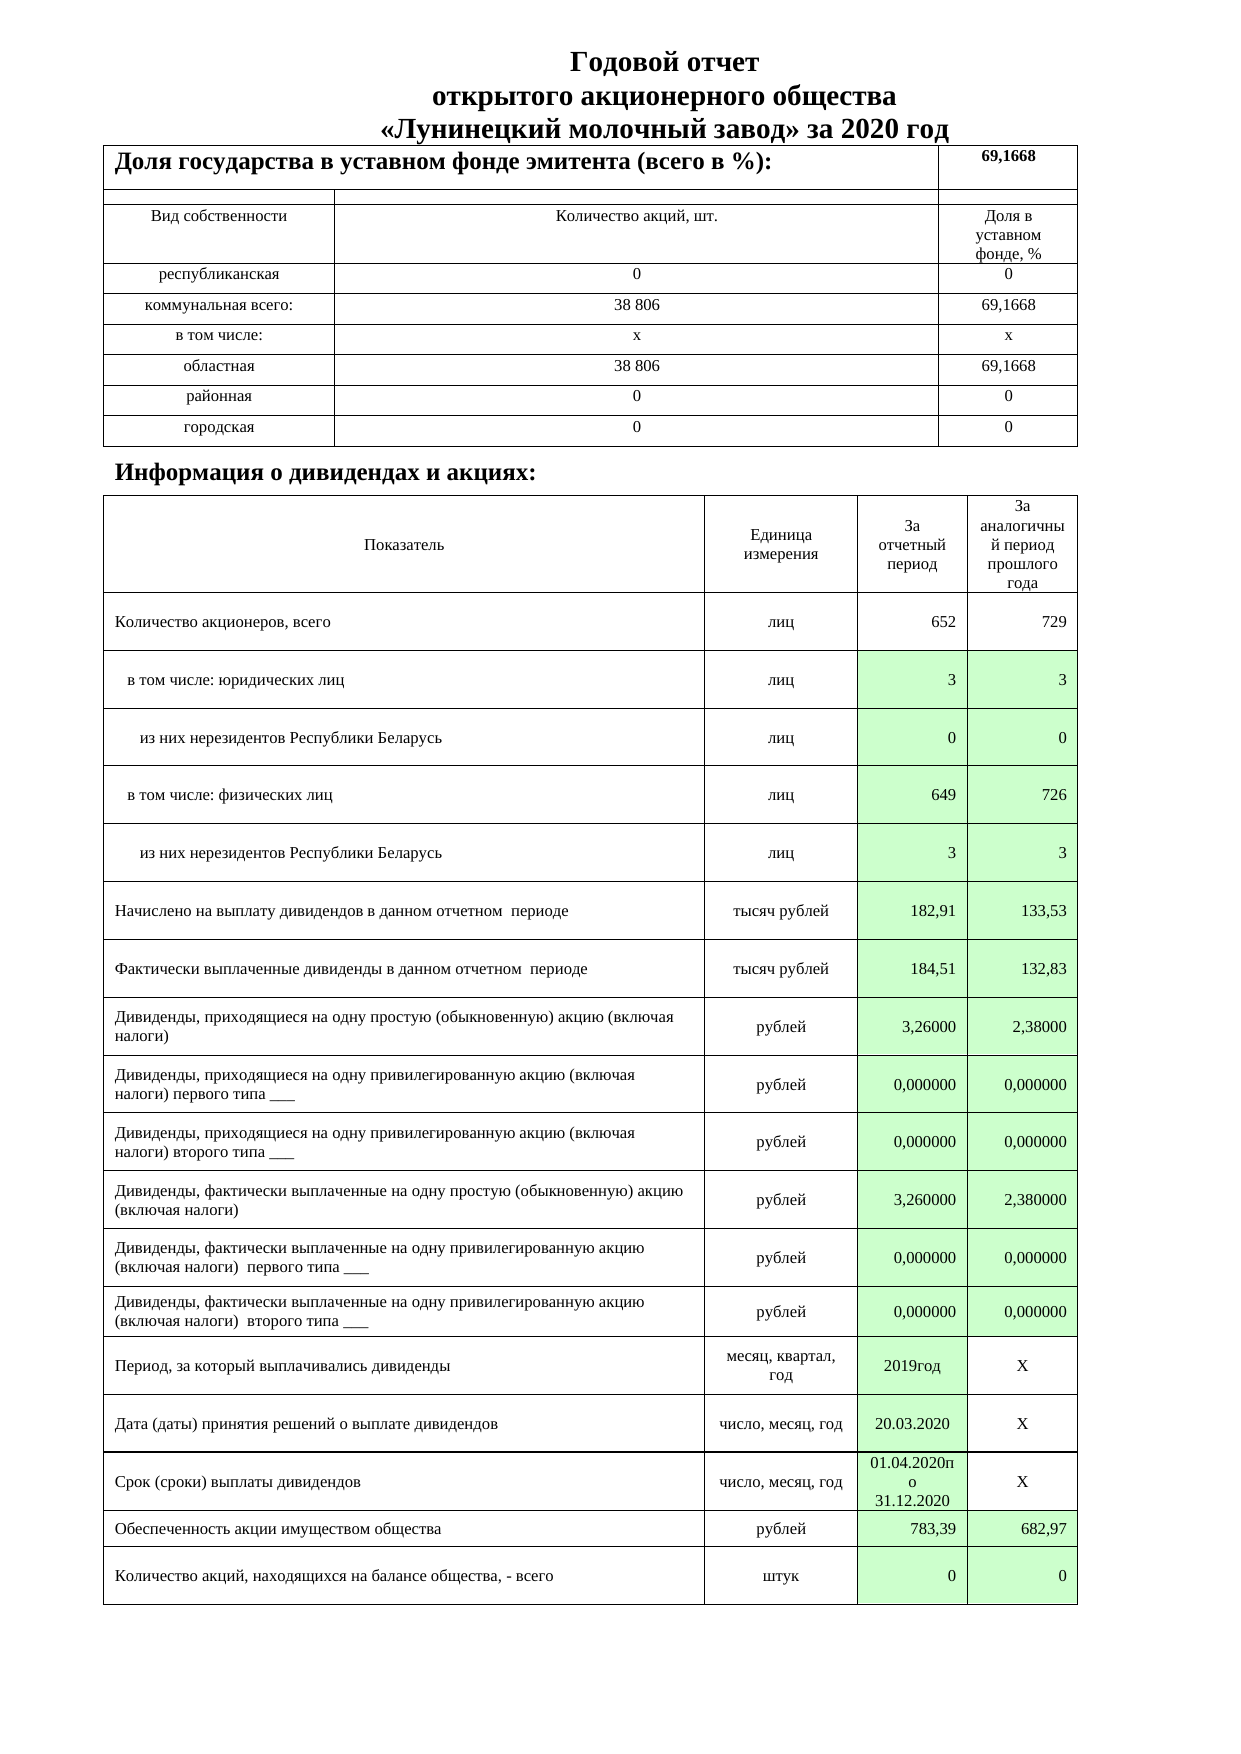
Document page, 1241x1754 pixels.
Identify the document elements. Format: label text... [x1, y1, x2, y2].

table_cell Период, за который выплачивались дивиденды [104, 1337, 704, 1394]
table_cell лиц [705, 593, 857, 650]
table_cell 652 [858, 593, 967, 650]
table_cell 0 [335, 416, 938, 446]
table_cell Количество акций, шт. [335, 205, 938, 263]
table_cell рублей [705, 1229, 857, 1286]
table_cell 38 806 [335, 294, 938, 324]
table_cell в том числе: физических лиц [104, 766, 704, 823]
table_cell 38 806 [335, 355, 938, 385]
table_cell 184,51 [858, 940, 967, 997]
table_cell х [335, 325, 938, 354]
table_header 69,1668 [939, 146, 1077, 189]
table_cell рублей [705, 1171, 857, 1228]
table_cell тысяч рублей [705, 940, 857, 997]
table_cell 0 [939, 416, 1077, 446]
table_header Информация о дивидендах и акциях: [103, 447, 705, 495]
table_cell 3 [968, 651, 1077, 708]
table_cell Дивиденды, фактически выплаченные на одну привилегированную акцию (включая налоги) первого типа ___ [104, 1229, 704, 1286]
table_cell 3 [858, 651, 967, 708]
table_cell 3,26000 [858, 998, 967, 1054]
table_cell Дивиденды, фактически выплаченные на одну привилегированную акцию (включая налоги) второго типа ___ [104, 1287, 704, 1336]
table_cell За отчетный период [858, 496, 967, 592]
table_cell 0,000000 [968, 1113, 1077, 1170]
table_cell 0 [335, 264, 938, 293]
table_cell 0 [939, 386, 1077, 415]
table_cell штук [705, 1547, 857, 1603]
table_cell 182,91 [858, 882, 967, 939]
table_cell 783,39 [858, 1511, 967, 1546]
table_cell 0 [858, 1547, 967, 1603]
table_header [705, 447, 857, 495]
table_cell 3,260000 [858, 1171, 967, 1228]
table_cell [939, 190, 1077, 204]
table_cell [104, 190, 334, 204]
table_cell 0 [335, 386, 938, 415]
table_cell Дивиденды, приходящиеся на одну простую (обыкновенную) акцию (включая налоги) [104, 998, 704, 1054]
table_cell лиц [705, 824, 857, 881]
table_cell из них нерезидентов Республики Беларусь [104, 824, 704, 881]
table_cell Срок (сроки) выплаты дивидендов [104, 1453, 704, 1510]
table_cell республиканская [104, 264, 334, 293]
table_cell лиц [705, 651, 857, 708]
table_cell 726 [968, 766, 1077, 823]
table_cell 0,000000 [858, 1229, 967, 1286]
table_cell областная [104, 355, 334, 385]
table_cell 0 [968, 709, 1077, 765]
table_cell тысяч рублей [705, 882, 857, 939]
table_cell 0,000000 [858, 1056, 967, 1112]
text «Лунинецкий молочный завод» за 2020 год [177, 111, 1152, 145]
table_cell рублей [705, 998, 857, 1054]
table_cell 3 [968, 824, 1077, 881]
table_cell 2,380000 [968, 1171, 1077, 1228]
table_cell 69,1668 [939, 355, 1077, 385]
table_cell Вид собственности [104, 205, 334, 263]
table_cell Обеспеченность акции имуществом общества [104, 1511, 704, 1546]
table_cell 132,83 [968, 940, 1077, 997]
table_cell 0 [939, 264, 1077, 293]
table_cell 3 [858, 824, 967, 881]
table_cell 0,000000 [968, 1056, 1077, 1112]
table_cell лиц [705, 766, 857, 823]
table_cell лиц [705, 709, 857, 765]
table_cell районная [104, 386, 334, 415]
table_cell из них нерезидентов Республики Беларусь [104, 709, 704, 765]
table_cell 729 [968, 593, 1077, 650]
table_cell Количество акций, находящихся на балансе общества, - всего [104, 1547, 704, 1603]
table_cell X [968, 1337, 1077, 1394]
table_header Доля государства в уставном фонде эмитента (всего в %): [104, 146, 938, 189]
table_cell городская [104, 416, 334, 446]
table_cell 2,38000 [968, 998, 1077, 1054]
table_header [857, 447, 967, 495]
table_cell Единица измерения [705, 496, 857, 592]
table_cell Дивиденды, приходящиеся на одну привилегированную акцию (включая налоги) первого типа ___ [104, 1056, 704, 1112]
table_cell Доля в уставном фонде, % [939, 205, 1077, 263]
text Годовой отчет [177, 44, 1152, 78]
table_cell в том числе: [104, 325, 334, 354]
table_cell 0,000000 [858, 1287, 967, 1336]
table_cell 0,000000 [968, 1229, 1077, 1286]
table_cell 01.04.2020по 31.12.2020 [858, 1453, 967, 1510]
table_cell рублей [705, 1113, 857, 1170]
table_cell 0 [968, 1547, 1077, 1603]
table_cell Фактически выплаченные дивиденды в данном отчетном периоде [104, 940, 704, 997]
table_cell в том числе: юридических лиц [104, 651, 704, 708]
table_cell рублей [705, 1287, 857, 1336]
table_cell число, месяц, год [705, 1395, 857, 1451]
table_cell Начислено на выплату дивидендов в данном отчетном периоде [104, 882, 704, 939]
table_header [967, 447, 1078, 495]
table_cell X [968, 1453, 1077, 1510]
text открытого акционерного общества [177, 78, 1152, 111]
table_cell число, месяц, год [705, 1453, 857, 1510]
table_cell рублей [705, 1056, 857, 1112]
table_cell 0,000000 [858, 1113, 967, 1170]
table_cell 0 [858, 709, 967, 765]
table_cell месяц, квартал, год [705, 1337, 857, 1394]
table_cell 2019год [858, 1337, 967, 1394]
table_cell Дата (даты) принятия решений о выплате дивидендов [104, 1395, 704, 1451]
table_cell Количество акционеров, всего [104, 593, 704, 650]
table_cell Дивиденды, фактически выплаченные на одну простую (обыкновенную) акцию (включая налоги) [104, 1171, 704, 1228]
table_cell Показатель [104, 496, 704, 592]
table_cell За аналогичный период прошлого года [968, 496, 1077, 592]
table_cell 20.03.2020 [858, 1395, 967, 1451]
table_cell 133,53 [968, 882, 1077, 939]
table_cell коммунальная всего: [104, 294, 334, 324]
table_cell X [968, 1395, 1077, 1451]
table_cell [335, 190, 938, 204]
table_cell 682,97 [968, 1511, 1077, 1546]
table_cell 0,000000 [968, 1287, 1077, 1336]
table_cell Дивиденды, приходящиеся на одну привилегированную акцию (включая налоги) второго типа ___ [104, 1113, 704, 1170]
table_cell 649 [858, 766, 967, 823]
table_cell 69,1668 [939, 294, 1077, 324]
table_cell х [939, 325, 1077, 354]
table_cell рублей [705, 1511, 857, 1546]
